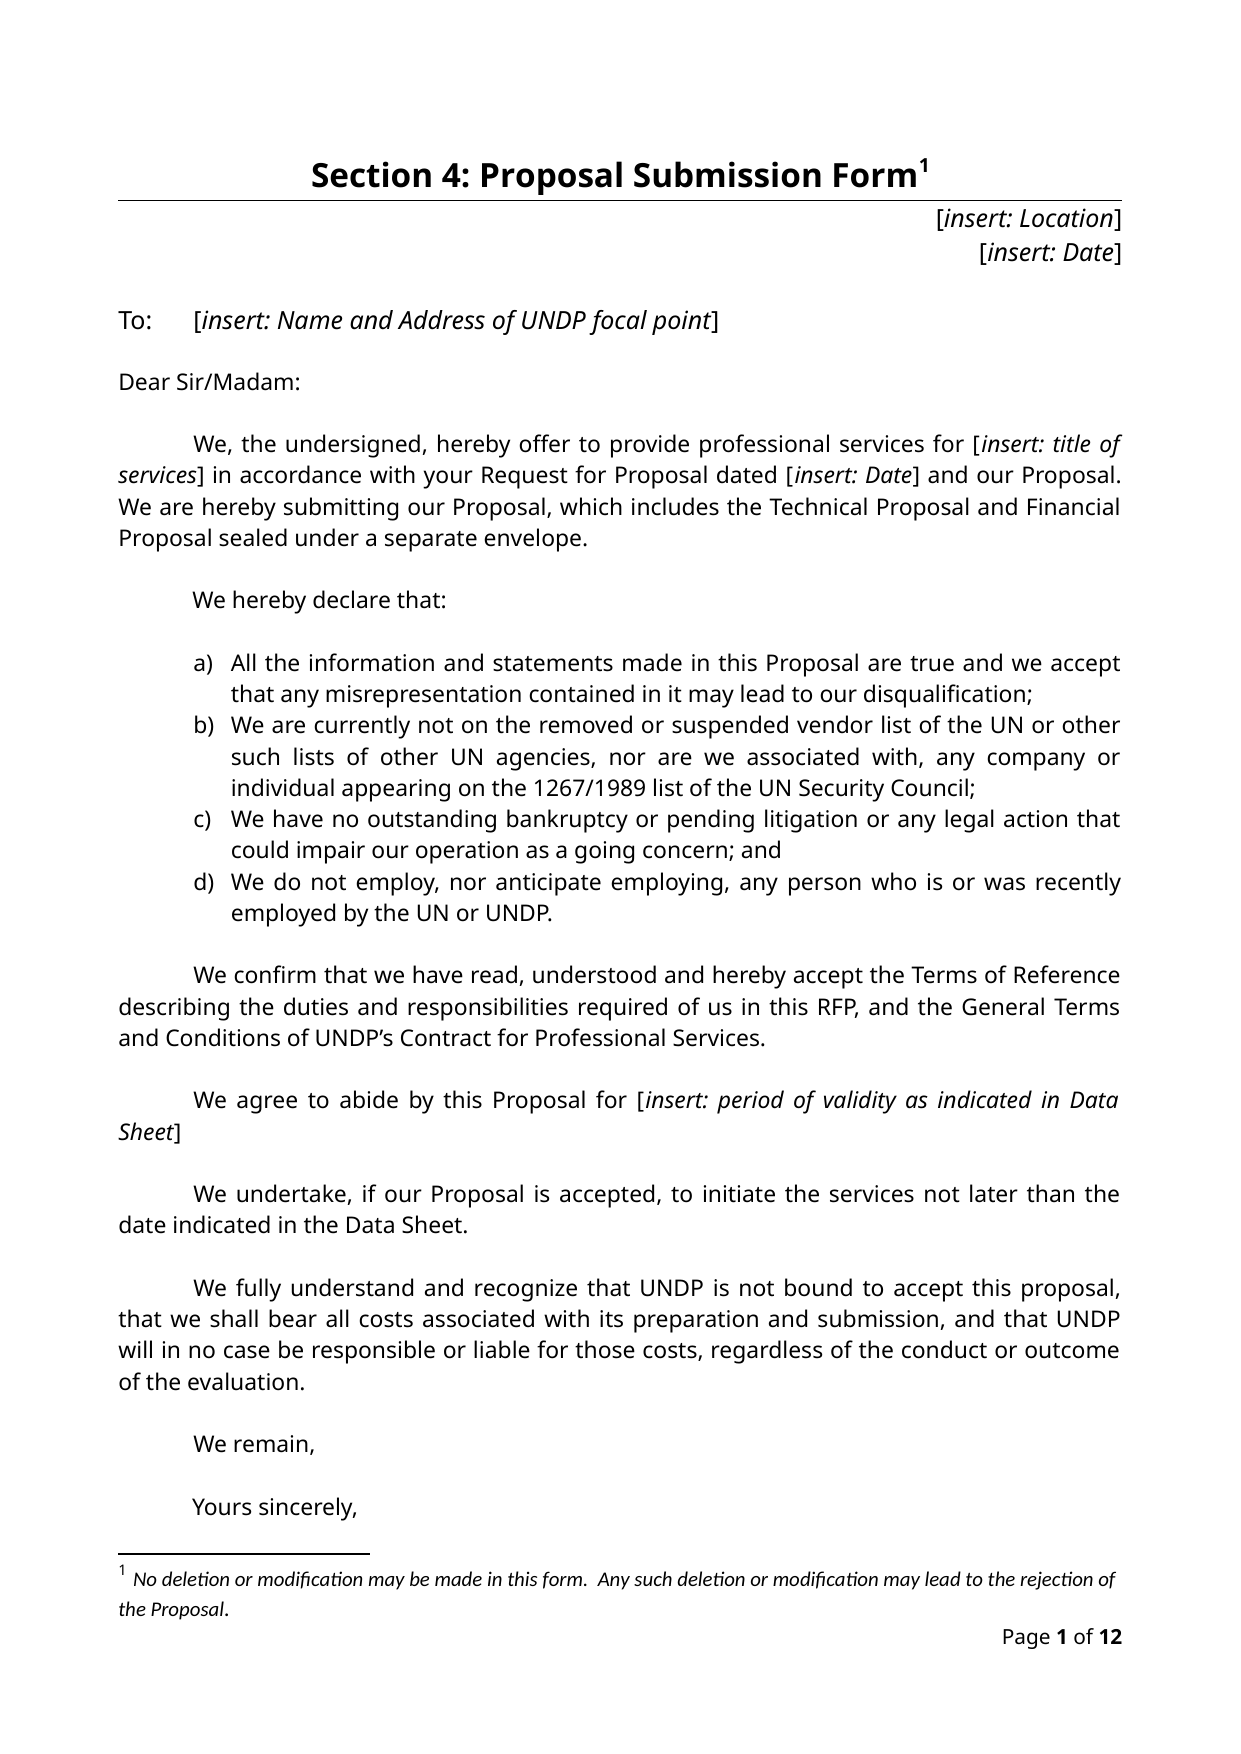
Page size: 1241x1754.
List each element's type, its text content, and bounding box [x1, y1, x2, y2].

list We do not employ, nor anticipate employing, any person who is or was recently employed by the UN or UNDP. [193, 865, 1122, 928]
text [insert: Date] [118, 235, 1122, 269]
text Yours sincerely, [118, 1490, 1122, 1522]
subtitle Section 4: Proposal Submission Form [118, 152, 1122, 200]
text We agree to abide by this Proposal for [insert: period of validity as indicated in Data Sheet] [118, 1084, 1122, 1147]
list We fully understand and recognize that UNDP is not bound to accept this proposal, that we shall bear all costs associated with its preparation and submission, and that UNDP will in no case be responsible or liable for those costs, regardless of the conduct or outcome of the evaluation. [118, 1272, 1122, 1397]
text We confirm that we have read, understood and hereby accept the Terms of Reference describing the duties and responsibilities required of us in this RFP, and the General Terms and Conditions of UNDP’s Contract for Professional Services. [118, 959, 1122, 1053]
list We have no outstanding bankruptcy or pending litigation or any legal action that could impair our operation as a going concern; and [193, 803, 1122, 865]
text We undertake, if our Proposal is accepted, to initiate the services not later than the date indicated in the Data Sheet. [118, 1178, 1122, 1240]
list All the information and statements made in this Proposal are true and we accept that any misrepresentation contained in it may lead to our disqualification; [193, 647, 1122, 709]
text Dear Sir/Madam: [118, 365, 1122, 397]
text To: [insert: Name and Address of UNDP focal point] [118, 303, 1122, 337]
text We remain, [118, 1428, 1122, 1459]
text [insert: Location] [118, 201, 1122, 235]
list We are currently not on the removed or suspended vendor list of the UN or other such lists of other UN agencies, nor are we associated with, any company or individual appearing on the 1267/1989 list of the UN Security Council; [193, 709, 1122, 803]
text We hereby declare that: [118, 584, 1122, 615]
text We, the undersigned, hereby offer to provide professional services for [insert: title of services] in accordance with your Request for Proposal dated [insert: Date] and our Proposal. We are hereby submitting our Proposal, which includes the Technical Proposal and Financial Proposal sealed under a separate envelope. [118, 428, 1122, 553]
